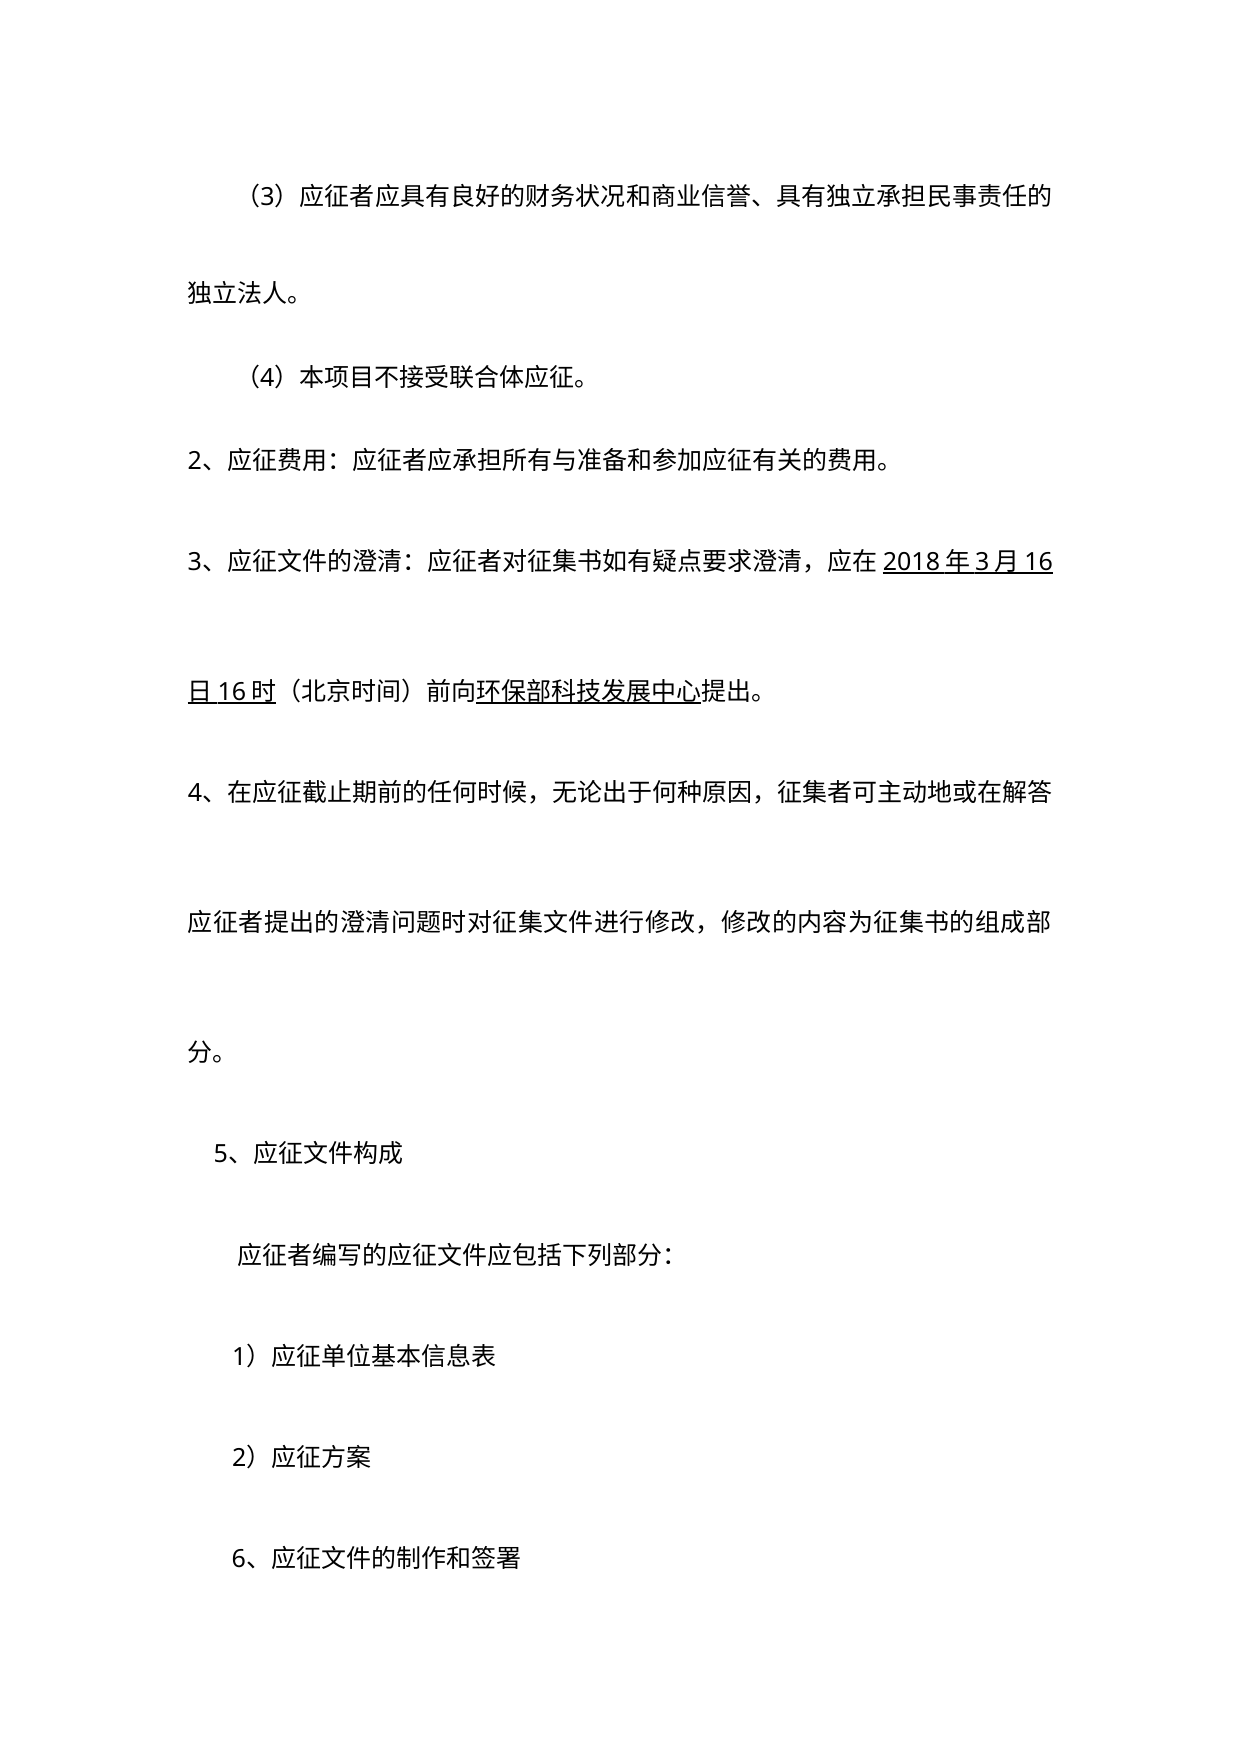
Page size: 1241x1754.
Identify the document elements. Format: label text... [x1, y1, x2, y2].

text 2）应征方案 [232, 1423, 1053, 1488]
text 1）应征单位基本信息表 [232, 1322, 1053, 1387]
text （3）应征者应具有良好的财务状况和商业信誉、具有独立承担民事责任的独立法人。 [187, 162, 1053, 324]
text 6、应征文件的制作和签署 [225, 1524, 1053, 1589]
text 2、应征费用：应征者应承担所有与准备和参加应征有关的费用。 [187, 426, 1053, 491]
text （4）本项目不接受联合体应征。 [187, 343, 1053, 408]
text 3、应征文件的澄清：应征者对征集书如有疑点要求澄清，应在2018年3月16日16时（北京时间）前向环保部科技发展中心提出。 [187, 527, 1053, 722]
text 4、在应征截止期前的任何时候，无论出于何种原因，征集者可主动地或在解答应征者提出的澄清问题时对征集文件进行修改，修改的内容为征集书的组成部分。 [188, 758, 1053, 1083]
text 5、应征文件构成 [187, 1119, 1053, 1184]
text 应征者编写的应征文件应包括下列部分： [187, 1221, 1053, 1286]
